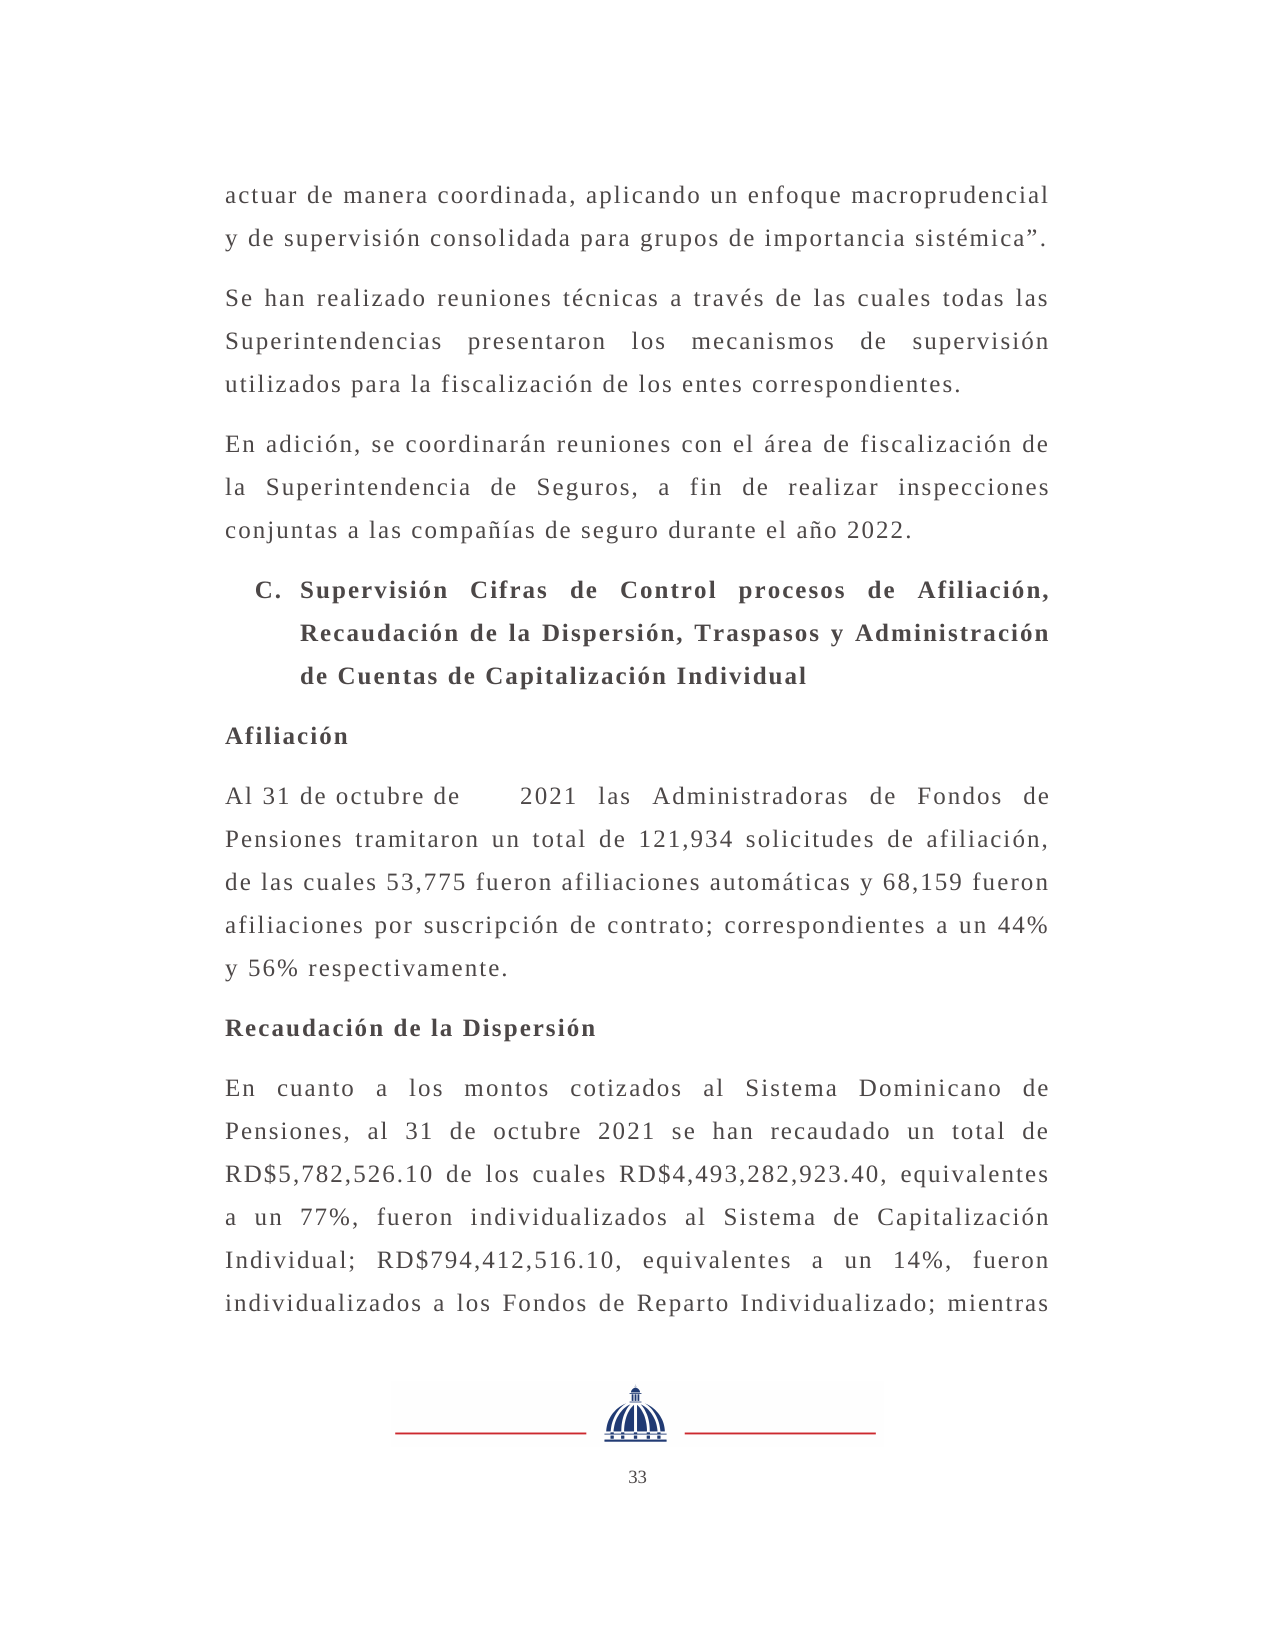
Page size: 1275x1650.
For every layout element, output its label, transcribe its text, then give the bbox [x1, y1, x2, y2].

text Recaudación de la Dispersión [225, 1013, 1050, 1042]
text Afiliación [225, 721, 1050, 750]
list Supervisión Cifras de Control procesos de Afiliación, Recaudación de la Dispersión, Traspasos y Administración de Cuentas de Capitalización Individual [254, 575, 1050, 690]
text En adición, se coordinarán reuniones con el área de fiscalización de la Superintendencia de Seguros, a fin de realizar inspecciones conjuntas a las compañías de seguro durante el año 2022. [225, 429, 1050, 544]
text Al 31 de octubre de 2021 las Administradoras de Fondos de Pensiones tramitaron un total de 121,934 solicitudes de afiliación, de las cuales 53,775 fueron afiliaciones automáticas y 68,159 fueron afiliaciones por suscripción de contrato; correspondientes a un 44% y 56% respectivamente. [225, 781, 1050, 982]
picture [391, 1381, 884, 1447]
text Se han realizado reuniones técnicas a través de las cuales todas las Superintendencias presentaron los mecanismos de supervisión utilizados para la fiscalización de los entes correspondientes. [225, 283, 1050, 398]
